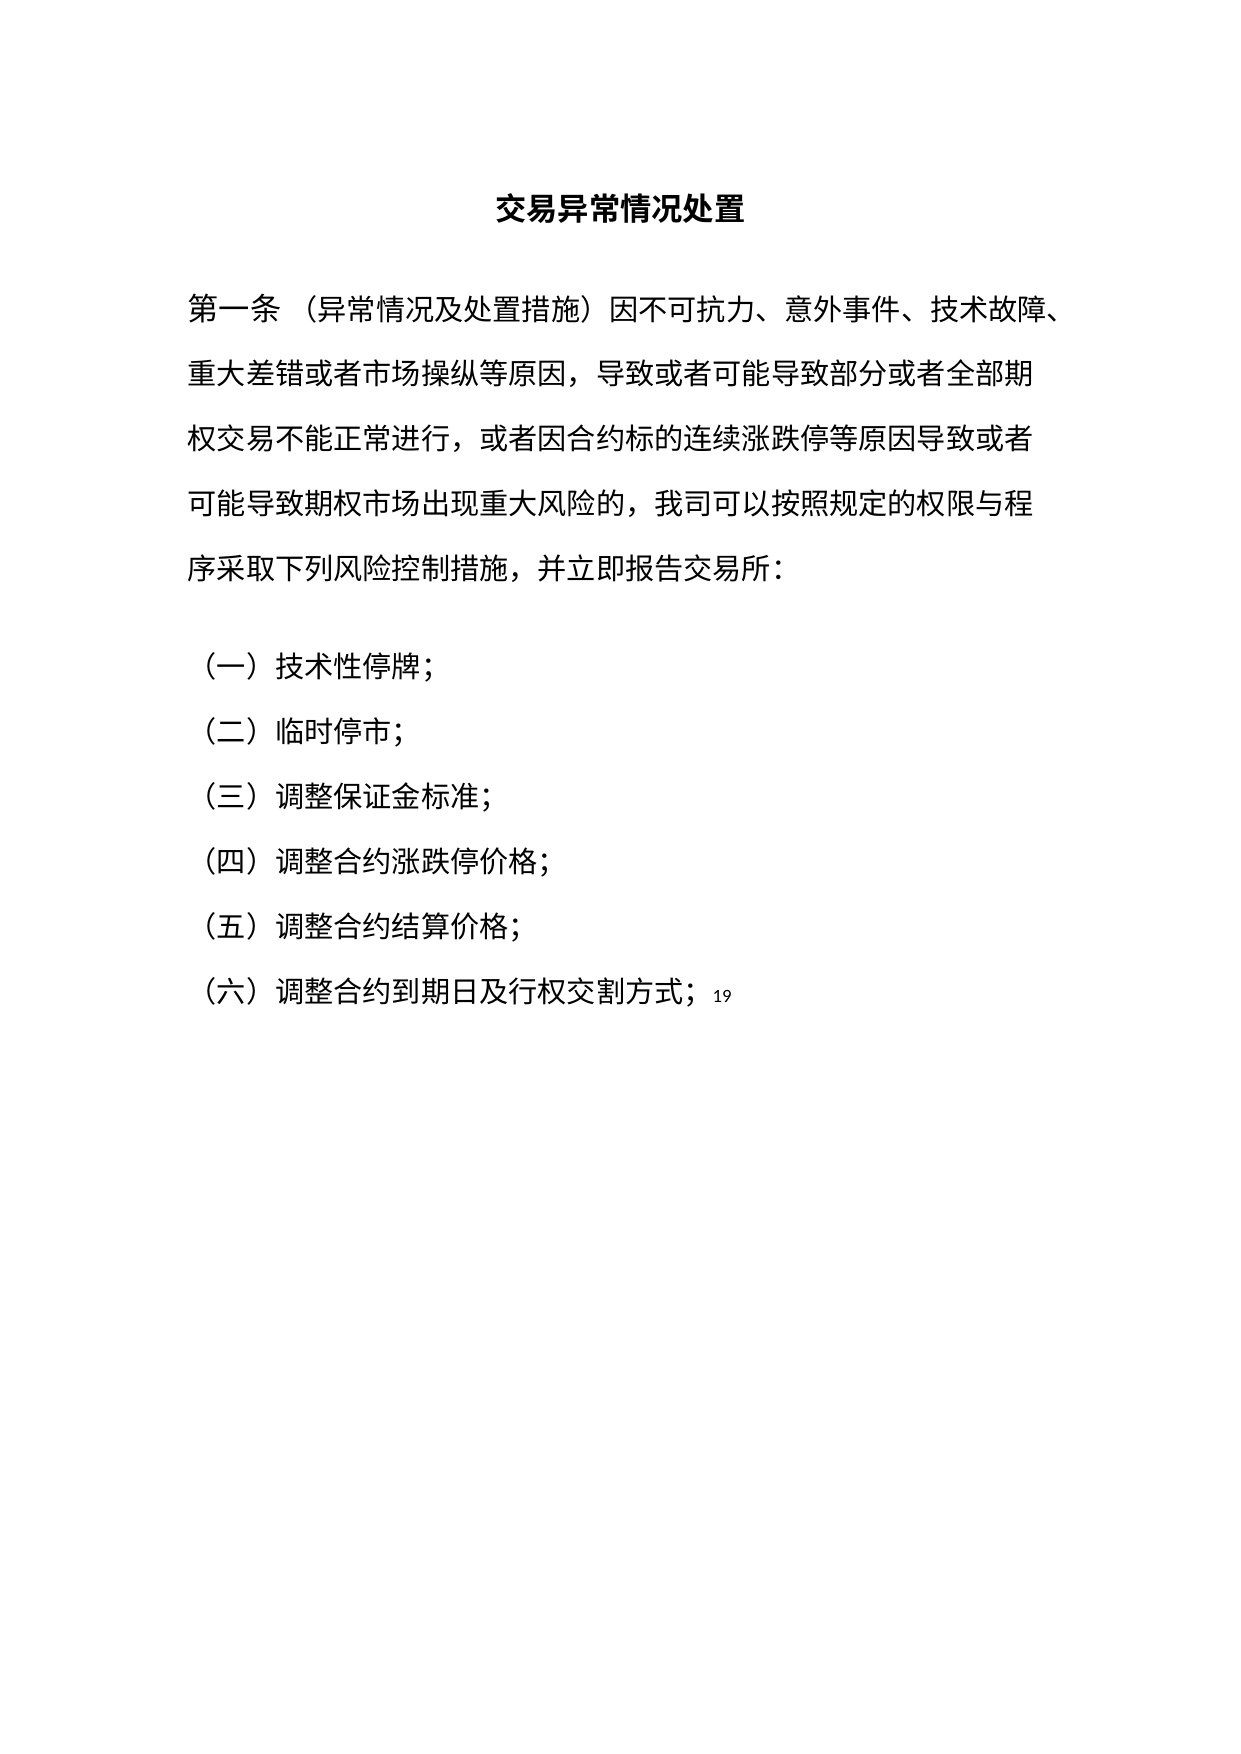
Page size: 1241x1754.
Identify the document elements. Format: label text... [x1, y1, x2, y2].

text （三）调整保证金标准； [187, 762, 1053, 827]
text （六）调整合约到期日及行权交割方式；19 [187, 957, 1053, 1022]
text （五）调整合约结算价格； [187, 892, 1053, 957]
text 交易异常情况处置 [187, 174, 1053, 239]
text 第一条 （异常情况及处置措施）因不可抗力、意外事件、技术故障、重大差错或者市场操纵等原因，导致或者可能导致部分或者全部期权交易不能正常进行，或者因合约标的连续涨跌停等原因导致或者可能导致期权市场出现重大风险的，我司可以按照规定的权限与程序采取下列风险控制措施，并立即报告交易所： [187, 274, 1053, 599]
text （四）调整合约涨跌停价格； [187, 827, 1053, 892]
text （二）临时停市； [187, 697, 1053, 762]
text （一）技术性停牌； [187, 632, 1053, 697]
